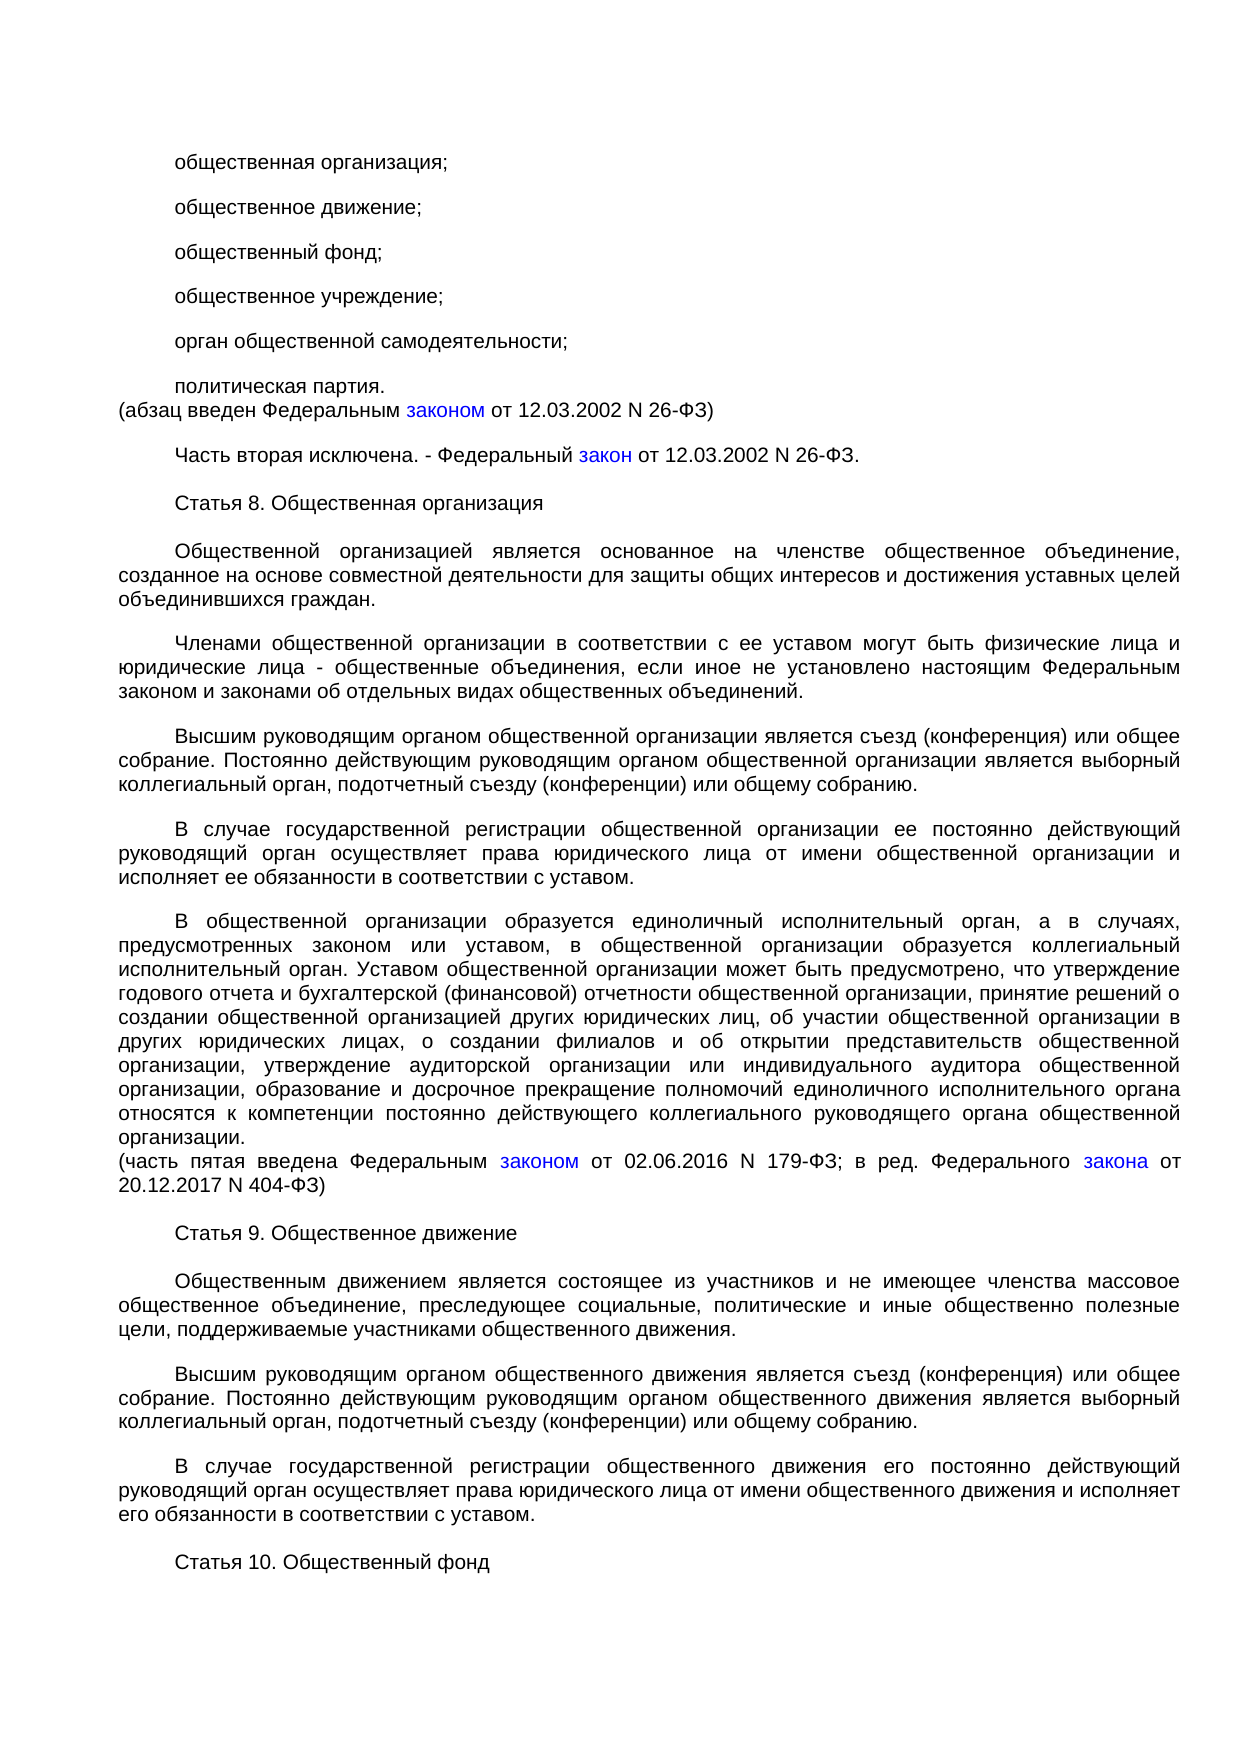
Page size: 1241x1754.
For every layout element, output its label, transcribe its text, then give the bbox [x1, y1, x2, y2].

text (абзац введен Федеральным законом от 12.03.2002 N 26-ФЗ) [118, 398, 1181, 422]
text общественный фонд; [118, 239, 1181, 263]
text Членами общественной организации в соответствии с ее уставом могут быть физические лица и юридические лица - общественные объединения, если иное не установлено настоящим Федеральным законом и законами об отдельных видах общественных объединений. [118, 631, 1181, 703]
text (часть пятая введена Федеральным законом от 02.06.2016 N 179-ФЗ; в ред. Федерального закона от 20.12.2017 N 404-ФЗ) [118, 1149, 1181, 1197]
text Статья 9. Общественное движение [118, 1221, 1181, 1245]
text Общественным движением является состоящее из участников и не имеющее членства массовое общественное объединение, преследующее социальные, политические и иные общественно полезные цели, поддерживаемые участниками общественного движения. [118, 1269, 1181, 1341]
text В общественной организации образуется единоличный исполнительный орган, а в случаях, предусмотренных законом или уставом, в общественной организации образуется коллегиальный исполнительный орган. Уставом общественной организации может быть предусмотрено, что утверждение годового отчета и бухгалтерской (финансовой) отчетности общественной организации, принятие решений о создании общественной организацией других юридических лиц, об участии общественной организации в других юридических лицах, о создании филиалов и об открытии представительств общественной организации, утверждение аудиторской организации или индивидуального аудитора общественной организации, образование и досрочное прекращение полномочий единоличного исполнительного органа относятся к компетенции постоянно действующего коллегиального руководящего органа общественной организации. [118, 909, 1181, 1149]
text В случае государственной регистрации общественной организации ее постоянно действующий руководящий орган осуществляет права юридического лица от имени общественной организации и исполняет ее обязанности в соответствии с уставом. [118, 817, 1181, 888]
text общественное движение; [118, 195, 1181, 219]
text Часть вторая исключена. - Федеральный закон от 12.03.2002 N 26-ФЗ. [118, 443, 1181, 467]
text общественное учреждение; [118, 284, 1181, 308]
text Общественной организацией является основанное на членстве общественное объединение, созданное на основе совместной деятельности для защиты общих интересов и достижения уставных целей объединившихся граждан. [118, 538, 1181, 610]
text Статья 10. Общественный фонд [118, 1550, 1181, 1574]
text политическая партия. [118, 374, 1181, 398]
text Высшим руководящим органом общественного движения является съезд (конференция) или общее собрание. Постоянно действующим руководящим органом общественного движения является выборный коллегиальный орган, подотчетный съезду (конференции) или общему собранию. [118, 1361, 1181, 1433]
text В случае государственной регистрации общественного движения его постоянно действующий руководящий орган осуществляет права юридического лица от имени общественного движения и исполняет его обязанности в соответствии с уставом. [118, 1454, 1181, 1526]
text орган общественной самодеятельности; [118, 329, 1181, 353]
text Статья 8. Общественная организация [118, 491, 1181, 514]
text Высшим руководящим органом общественной организации является съезд (конференция) или общее собрание. Постоянно действующим руководящим органом общественной организации является выборный коллегиальный орган, подотчетный съезду (конференции) или общему собранию. [118, 724, 1181, 796]
text общественная организация; [118, 150, 1181, 174]
